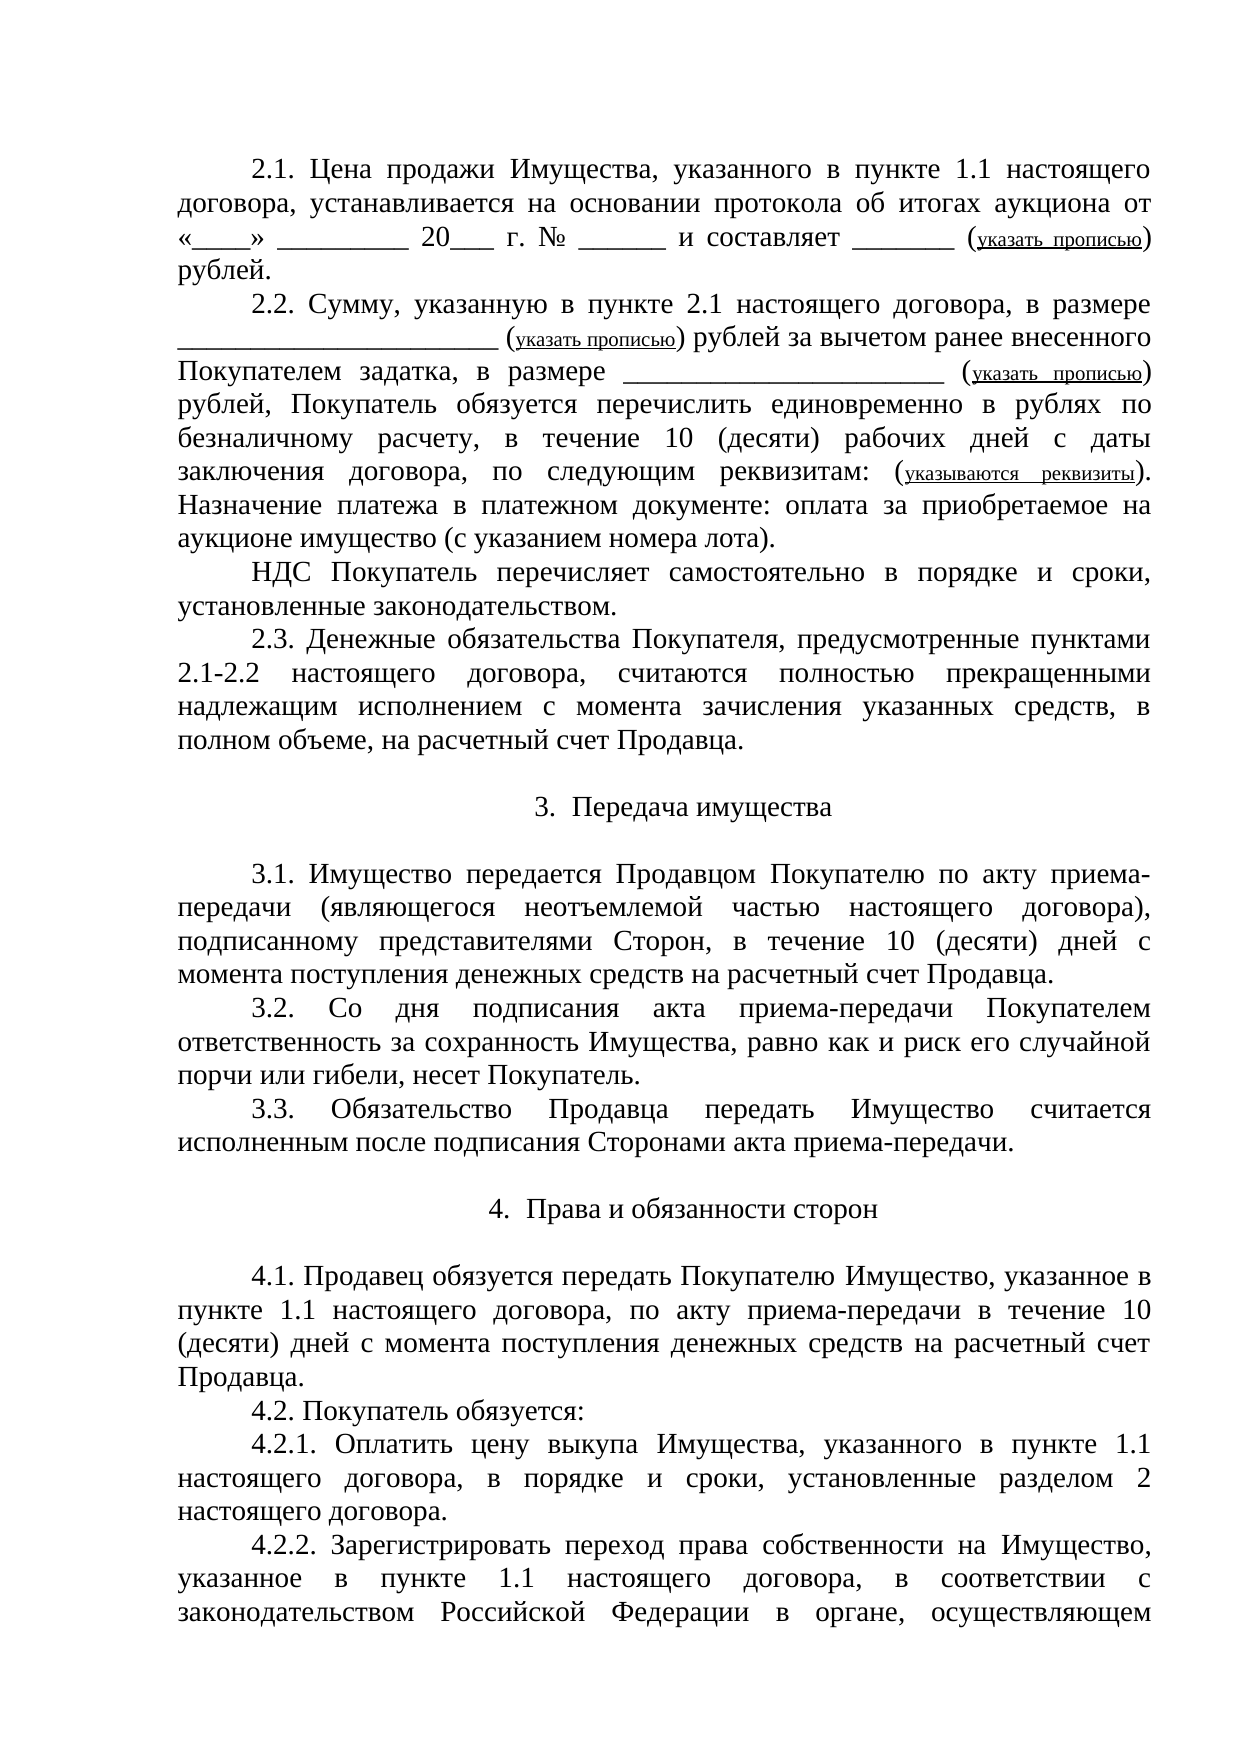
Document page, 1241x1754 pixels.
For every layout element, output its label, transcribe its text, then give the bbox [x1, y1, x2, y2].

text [177, 1527, 1152, 1627]
text 3.3. Обязательство Продавца передать Имущество считается исполненным после подписания Сторонами акта приема-передачи. [177, 1091, 1152, 1158]
text 4.2. Покупатель обязуется: [177, 1393, 1152, 1426]
text 2.2. Сумму, указанную в пункте 2.1 настоящего договора, в размере ______________________ (указать прописью) рублей за вычетом ранее внесенного Покупателем задатка, в размере ______________________ (указать прописью) рублей, Покупатель обязуется перечислить единовременно в рублях по безналичному расчету, в течение 10 (десяти) рабочих дней с даты заключения договора, по следующим реквизитам: (указываются реквизиты). Назначение платежа в платежном документе: оплата за приобретаемое на аукционе имущество (с указанием номера лота). [177, 286, 1152, 554]
text 4.1. Продавец обязуется передать Покупателю Имущество, указанное в пункте 1.1 настоящего договора, по акту приема-передачи в течение 10 (десяти) дней с момента поступления денежных средств на расчетный счет Продавца. [177, 1258, 1152, 1393]
text 4.2.1. Оплатить цену выкупа Имущества, указанного в пункте 1.1 настоящего договора, в порядке и сроки, установленные разделом 2 настоящего договора. [177, 1426, 1152, 1527]
text 3.2. Со дня подписания акта приема-передачи Покупателем ответственность за сохранность Имущества, равно как и риск его случайной порчи или гибели, несет Покупатель. [177, 990, 1152, 1091]
text НДС Покупатель перечисляет самостоятельно в порядке и сроки, установленные законодательством. [177, 554, 1152, 621]
text 2.3. Денежные обязательства Покупателя, предусмотренные пунктами 2.1-2.2 настоящего договора, считаются полностью прекращенными надлежащим исполнением с момента зачисления указанных средств, в полном объеме, на расчетный счет Продавца. [177, 621, 1152, 755]
list Передача имущества [215, 789, 1152, 822]
text 3.1. Имущество передается Продавцом Покупателю по акту приема-передачи (являющегося неотъемлемой частью настоящего договора), подписанному представителями Сторон, в течение 10 (десяти) дней с момента поступления денежных средств на расчетный счет Продавца. [177, 856, 1152, 990]
list Права и обязанности сторон [215, 1191, 1152, 1225]
text 2.1. Цена продажи Имущества, указанного в пункте 1.1 настоящего договора, устанавливается на основании протокола об итогах аукциона от «____» _________ 20___ г. № ______ и составляет _______ (указать прописью) рублей. [177, 152, 1152, 286]
